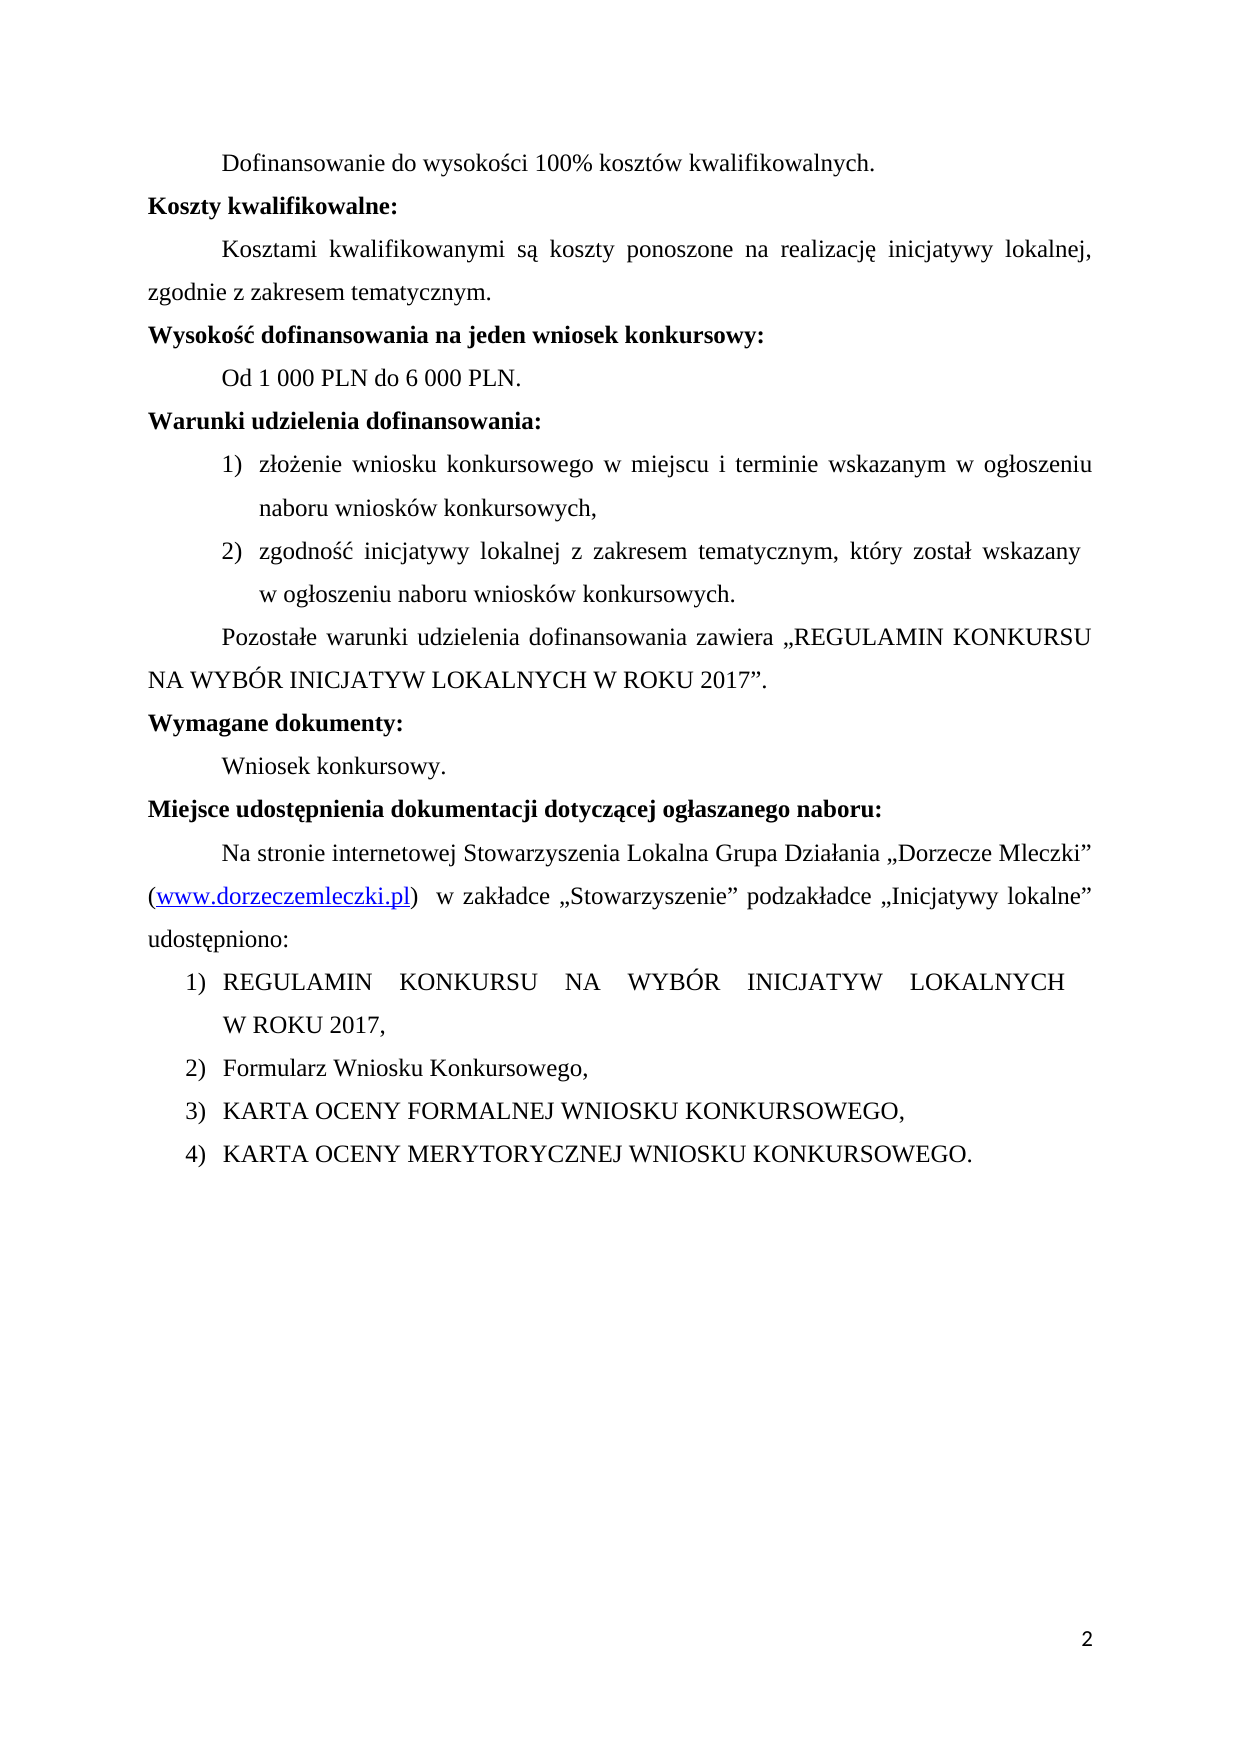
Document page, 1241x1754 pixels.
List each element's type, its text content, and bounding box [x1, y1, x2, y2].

text Koszty kwalifikowalne: [148, 191, 1093, 219]
list zgodność inicjatywy lokalnej z zakresem tematycznym, który został wskazany w ogłoszeniu naboru wniosków konkursowych. [221, 536, 1093, 608]
list złożenie wniosku konkursowego w miejscu i terminie wskazanym w ogłoszeniu naboru wniosków konkursowych, [221, 449, 1093, 521]
text Miejsce udostępnienia dokumentacji dotyczącej ogłaszanego naboru: [148, 794, 1093, 823]
list Formularz Wniosku Konkursowego, [185, 1053, 1093, 1082]
text Pozostałe warunki udzielenia dofinansowania zawiera „REGULAMIN KONKURSU NA WYBÓR INICJATYW LOKALNYCH W ROKU 2017”. [148, 622, 1093, 694]
text Kosztami kwalifikowanymi są koszty ponoszone na realizację inicjatywy lokalnej, zgodnie z zakresem tematycznym. [148, 234, 1093, 306]
text Dofinansowanie do wysokości 100% kosztów kwalifikowalnych. [148, 148, 1093, 176]
list KARTA OCENY FORMALNEJ WNIOSKU KONKURSOWEGO, [185, 1096, 1093, 1125]
list REGULAMIN KONKURSU NA WYBÓR INICJATYW LOKALNYCH W ROKU 2017, [185, 967, 1093, 1039]
text Od 1 000 PLN do 6 000 PLN. [148, 363, 1093, 392]
list KARTA OCENY MERYTORYCZNEJ WNIOSKU KONKURSOWEGO. [185, 1139, 1093, 1168]
text Wniosek konkursowy. [148, 751, 1093, 780]
text Warunki udzielenia dofinansowania: [148, 406, 1093, 435]
text Wymagane dokumenty: [148, 708, 1093, 737]
text Na stronie internetowej Stowarzyszenia Lokalna Grupa Działania „Dorzecze Mleczki” (www.dorzeczemleczki.pl) w zakładce „Stowarzyszenie” podzakładce „Inicjatywy lokalne” udostępniono: [148, 838, 1093, 953]
text Wysokość dofinansowania na jeden wniosek konkursowy: [148, 320, 1093, 349]
